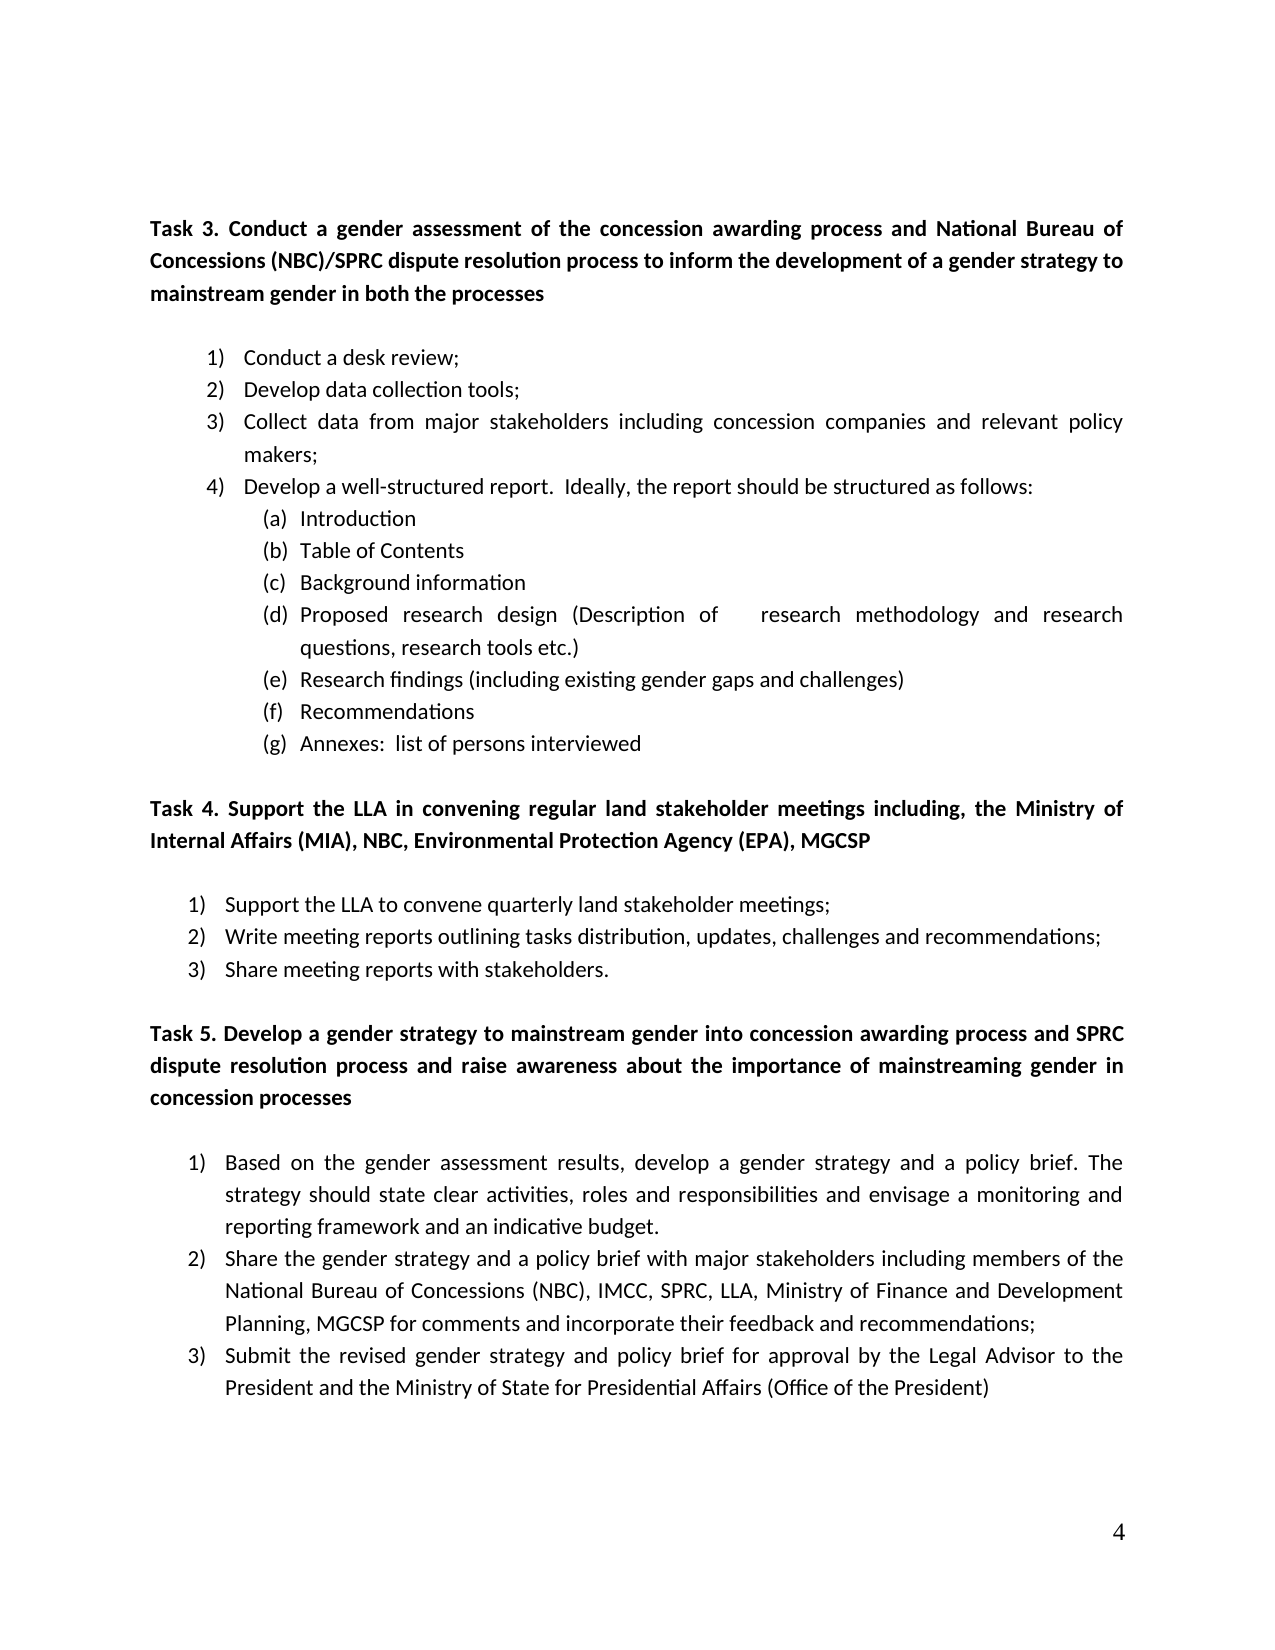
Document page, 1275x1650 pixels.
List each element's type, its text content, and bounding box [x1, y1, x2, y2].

list Collect data from major stakeholders including concession companies and relevant policy makers; [206, 407, 1125, 468]
list Conduct a desk review; [206, 343, 1125, 371]
list Proposed research design (Description of research methodology and research questions, research tools etc.) [262, 601, 1125, 661]
list Recommendations [262, 697, 1125, 725]
list Task 4. Support the LLA in convening regular land stakeholder meetings including, the Ministry of Internal Affairs (MIA), NBC, Environmental Protection Agency (EPA), MGCSP [150, 794, 1125, 854]
text Task 3. Conduct a gender assessment of the concession awarding process and National Bureau of Concessions (NBC)/SPRC dispute resolution process to inform the development of a gender strategy to mainstream gender in both the processes [150, 214, 1125, 307]
list Share the gender strategy and a policy brief with major stakeholders including members of the National Bureau of Concessions (NBC), IMCC, SPRC, LLA, Ministry of Finance and Development Planning, MGCSP for comments and incorporate their feedback and recommendations; [187, 1244, 1125, 1337]
list Annexes: list of persons interviewed [262, 729, 1125, 757]
list Based on the gender assessment results, develop a gender strategy and a policy brief. The strategy should state clear activities, roles and responsibilities and envisage a monitoring and reporting framework and an indicative budget. [187, 1148, 1125, 1240]
list Table of Contents [262, 536, 1125, 564]
list Introduction [262, 504, 1125, 532]
list Research findings (including existing gender gaps and challenges) [262, 665, 1125, 693]
list Develop a well-structured report. Ideally, the report should be structured as follows: [206, 472, 1125, 500]
list Task 5. Develop a gender strategy to mainstream gender into concession awarding process and SPRC dispute resolution process and raise awareness about the importance of mainstreaming gender in concession processes [150, 1019, 1125, 1111]
list Submit the revised gender strategy and policy brief for approval by the Legal Advisor to the President and the Ministry of State for Presidential Affairs (Office of the President) [187, 1341, 1125, 1401]
list Support the LLA to convene quarterly land stakeholder meetings; [187, 890, 1125, 918]
list Write meeting reports outlining tasks distribution, updates, challenges and recommendations; [187, 922, 1125, 951]
list Background information [262, 568, 1125, 596]
list Develop data collection tools; [206, 375, 1125, 403]
list Share meeting reports with stakeholders. [187, 955, 1125, 983]
